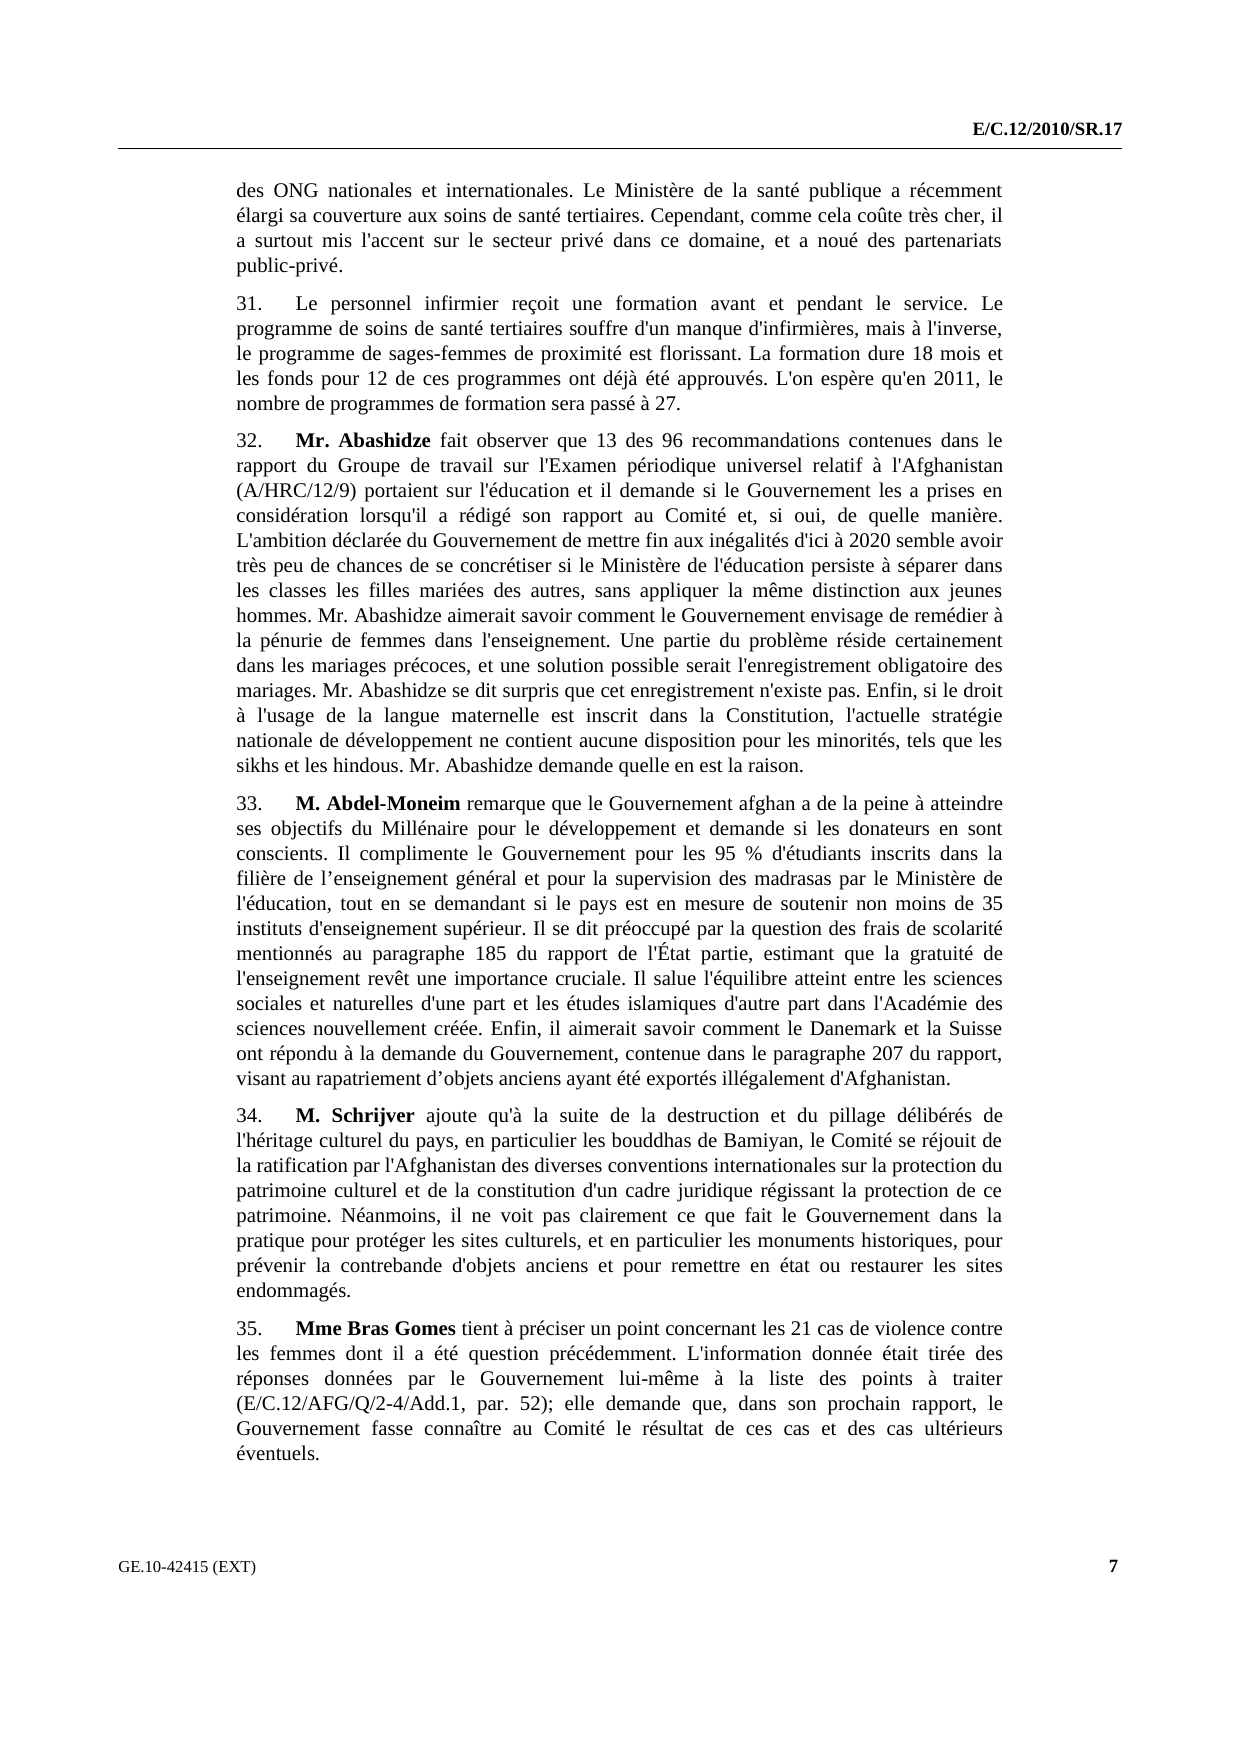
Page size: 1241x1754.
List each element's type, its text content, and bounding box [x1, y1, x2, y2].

text 34. M. Schrijver ajoute qu'à la suite de la destruction et du pillage délibérés de l'héritage culturel du pays, en particulier les bouddhas de Bamiyan, le Comité se réjouit de la ratification par l'Afghanistan des diverses conventions internationales sur la protection du patrimoine culturel et de la constitution d'un cadre juridique régissant la protection de ce patrimoine. Néanmoins, il ne voit pas clairement ce que fait le Gouvernement dans la pratique pour protéger les sites culturels, et en particulier les monuments historiques, pour prévenir la contrebande d'objets anciens et pour remettre en état ou restaurer les sites endommagés. [236, 1102, 1004, 1302]
text 31. Le personnel infirmier reçoit une formation avant et pendant le service. Le programme de soins de santé tertiaires souffre d'un manque d'infirmières, mais à l'inverse, le programme de sages-femmes de proximité est florissant. La formation dure 18 mois et les fonds pour 12 de ces programmes ont déjà été approuvés. L'on espère qu'en 2011, le nombre de programmes de formation sera passé à 27. [236, 290, 1004, 415]
text 32. Mr. Abashidze fait observer que 13 des 96 recommandations contenues dans le rapport du Groupe de travail sur l'Examen périodique universel relatif à l'Afghanistan (A/HRC/12/9) portaient sur l'éducation et il demande si le Gouvernement les a prises en considération lorsqu'il a rédigé son rapport au Comité et, si oui, de quelle manière. L'ambition déclarée du Gouvernement de mettre fin aux inégalités d'ici à 2020 semble avoir très peu de chances de se concrétiser si le Ministère de l'éducation persiste à séparer dans les classes les filles mariées des autres, sans appliquer la même distinction aux jeunes hommes. Mr. Abashidze aimerait savoir comment le Gouvernement envisage de remédier à la pénurie de femmes dans l'enseignement. Une partie du problème réside certainement dans les mariages précoces, et une solution possible serait l'enregistrement obligatoire des mariages. Mr. Abashidze se dit surpris que cet enregistrement n'existe pas. Enfin, si le droit à l'usage de la langue maternelle est inscrit dans la Constitution, l'actuelle stratégie nationale de développement ne contient aucune disposition pour les minorités, tels que les sikhs et les hindous. Mr. Abashidze demande quelle en est la raison. [236, 427, 1004, 777]
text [236, 177, 1004, 277]
text 33. M. Abdel-Moneim remarque que le Gouvernement afghan a de la peine à atteindre ses objectifs du Millénaire pour le développement et demande si les donateurs en sont conscients. Il complimente le Gouvernement pour les 95 % d'étudiants inscrits dans la filière de l’enseignement général et pour la supervision des madrasas par le Ministère de l'éducation, tout en se demandant si le pays est en mesure de soutenir non moins de 35 instituts d'enseignement supérieur. Il se dit préoccupé par la question des frais de scolarité mentionnés au paragraphe 185 du rapport de l'État partie, estimant que la gratuité de l'enseignement revêt une importance cruciale. Il salue l'équilibre atteint entre les sciences sociales et naturelles d'une part et les études islamiques d'autre part dans l'Académie des sciences nouvellement créée. Enfin, il aimerait savoir comment le Danemark et la Suisse ont répondu à la demande du Gouvernement, contenue dans le paragraphe 207 du rapport, visant au rapatriement d’objets anciens ayant été exportés illégalement d'Afghanistan. [236, 790, 1004, 1090]
text 35. Mme Bras Gomes tient à préciser un point concernant les 21 cas de violence contre les femmes dont il a été question précédemment. L'information donnée était tirée des réponses données par le Gouvernement lui-même à la liste des points à traiter (E/C.12/AFG/Q/2-4/Add.1, par. 52); elle demande que, dans son prochain rapport, le Gouvernement fasse connaître au Comité le résultat de ces cas et des cas ultérieurs éventuels. [236, 1315, 1004, 1465]
